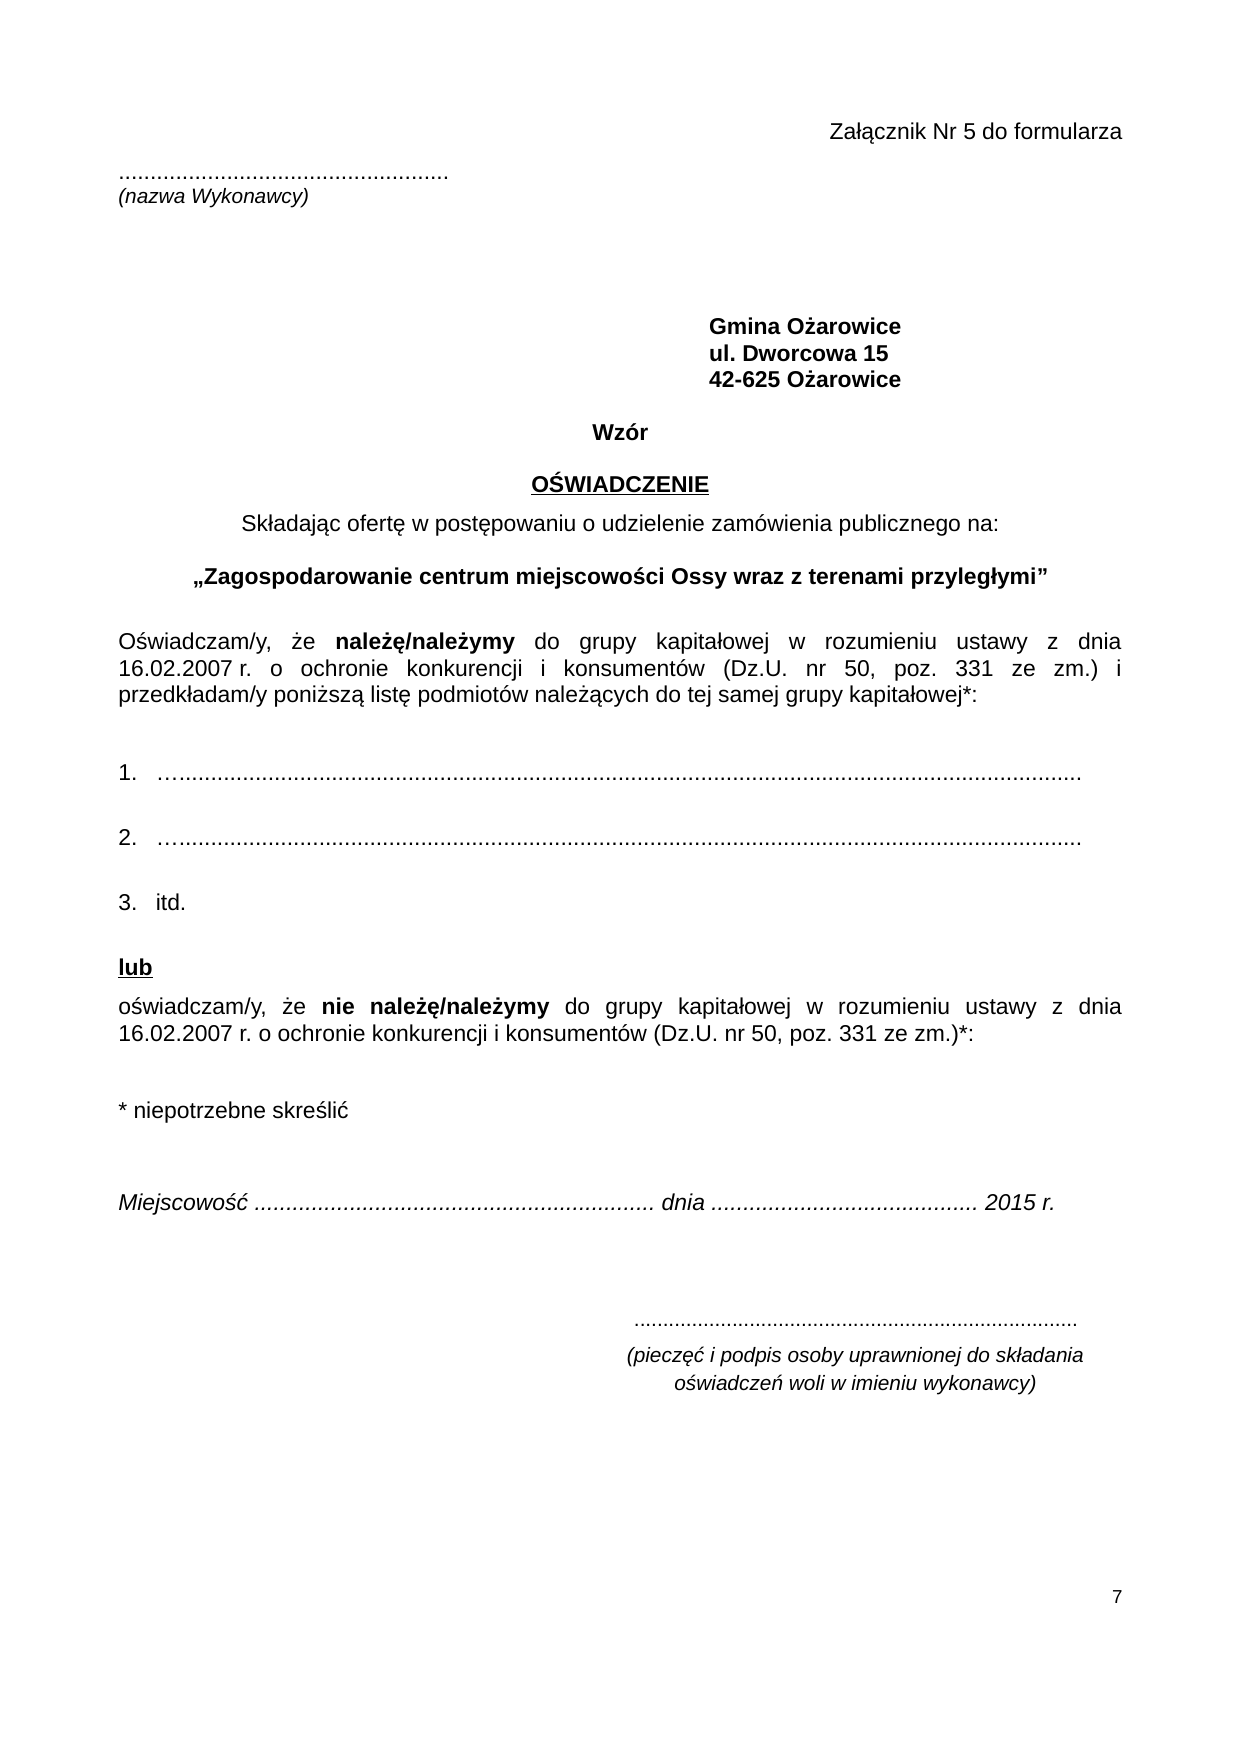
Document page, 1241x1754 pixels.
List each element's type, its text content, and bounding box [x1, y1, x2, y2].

text * niepotrzebne skreślić [118, 1097, 1122, 1123]
text Oświadczam/y, że należę/należymy do grupy kapitałowej w rozumieniu ustawy z dnia 16.02.2007 r. o ochronie konkurencji i konsumentów (Dz.U. nr 50, poz. 331 ze zm.) i przedkładam/y poniższą listę podmiotów należących do tej samej grupy kapitałowej*: [118, 628, 1122, 707]
text Wzór [118, 419, 1122, 445]
text OŚWIADCZENIE [118, 471, 1122, 498]
list itd. [118, 889, 1122, 915]
text ............................................................................. [591, 1307, 1122, 1331]
text oświadczam/y, że nie należę/należymy do grupy kapitałowej w rozumieniu ustawy z dnia 16.02.2007 r. o ochronie konkurencji i konsumentów (Dz.U. nr 50, poz. 331 ze zm.)*: [118, 993, 1122, 1046]
list ….............................................................................................................................................. [118, 824, 1122, 850]
text Załącznik Nr 5 do formularza [118, 118, 1122, 144]
text oświadczeń woli w imieniu wykonawcy) [591, 1371, 1122, 1394]
text Gmina Ożarowice [709, 313, 1122, 340]
text (nazwa Wykonawcy) [118, 184, 1122, 208]
text „Zagospodarowanie centrum miejscowości Ossy wraz z terenami przyległymi” [118, 537, 1122, 589]
text 42-625 Ożarowice [709, 366, 1122, 392]
list ….............................................................................................................................................. [118, 759, 1122, 785]
text .................................................... [118, 158, 1122, 184]
text (pieczęć i podpis osoby uprawnionej do składania [591, 1343, 1122, 1367]
text Składając ofertę w postępowaniu o udzielenie zamówienia publicznego na: [118, 510, 1122, 537]
text Miejscowość ............................................................... dnia .......................................... 2015 r. [118, 1189, 1122, 1215]
text lub [118, 954, 1122, 981]
text ul. Dworcowa 15 [709, 340, 1122, 366]
